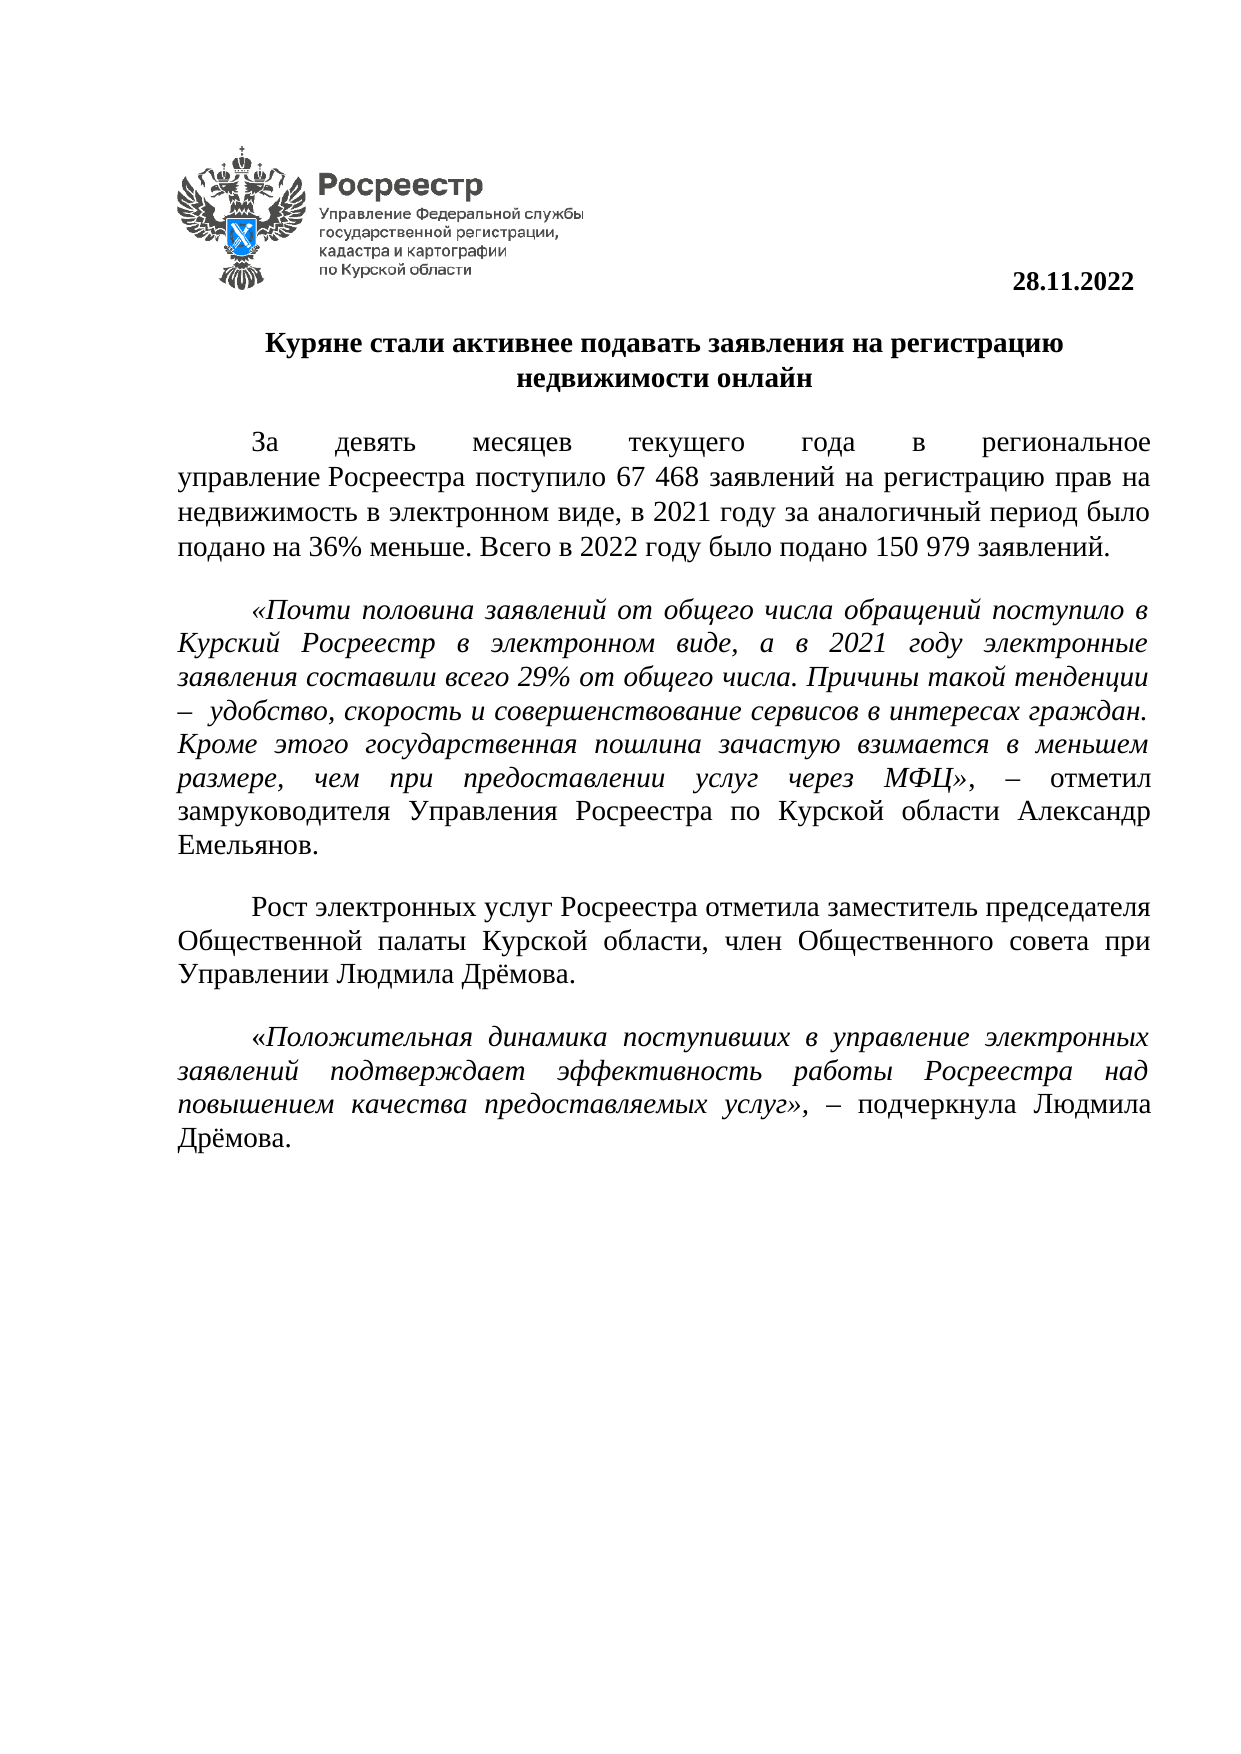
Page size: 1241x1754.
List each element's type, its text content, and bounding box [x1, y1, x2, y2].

text За девять месяцев текущего года в региональное управление Росреестра поступило 67 468 заявлений на регистрацию прав на недвижимость в электронном виде, в 2021 году за аналогичный период было подано на 36% меньше. Всего в 2022 году было подано 150 979 заявлений. [177, 423, 1152, 563]
text Куряне стали активнее подавать заявления на регистрацию недвижимости онлайн [177, 324, 1152, 394]
text Рост электронных услуг Росреестра отметила заместитель председателя Общественной палаты Курской области, член Общественного совета при Управлении Людмила Дрёмова. [177, 889, 1152, 990]
picture [177, 146, 583, 290]
text «Положительная динамика поступивших в управление электронных заявлений подтверждает эффективность работы Росреестра над повышением качества предоставляемых услуг», – подчеркнула Людмила Дрёмова. [177, 1019, 1152, 1153]
text «Почти половина заявлений от общего числа обращений поступило в Курский Росреестр в электронном виде, а в 2021 году электронные заявления составили всего 29% от общего числа. Причины такой тенденции – удобство, скорость и совершенствование сервисов в интересах граждан. Кроме этого государственная пошлина зачастую взимается в меньшем размере, чем при предоставлении услуг через МФЦ», – отметил замруководителя Управления Росреестра по Курской области Александр Емельянов. [177, 592, 1152, 860]
